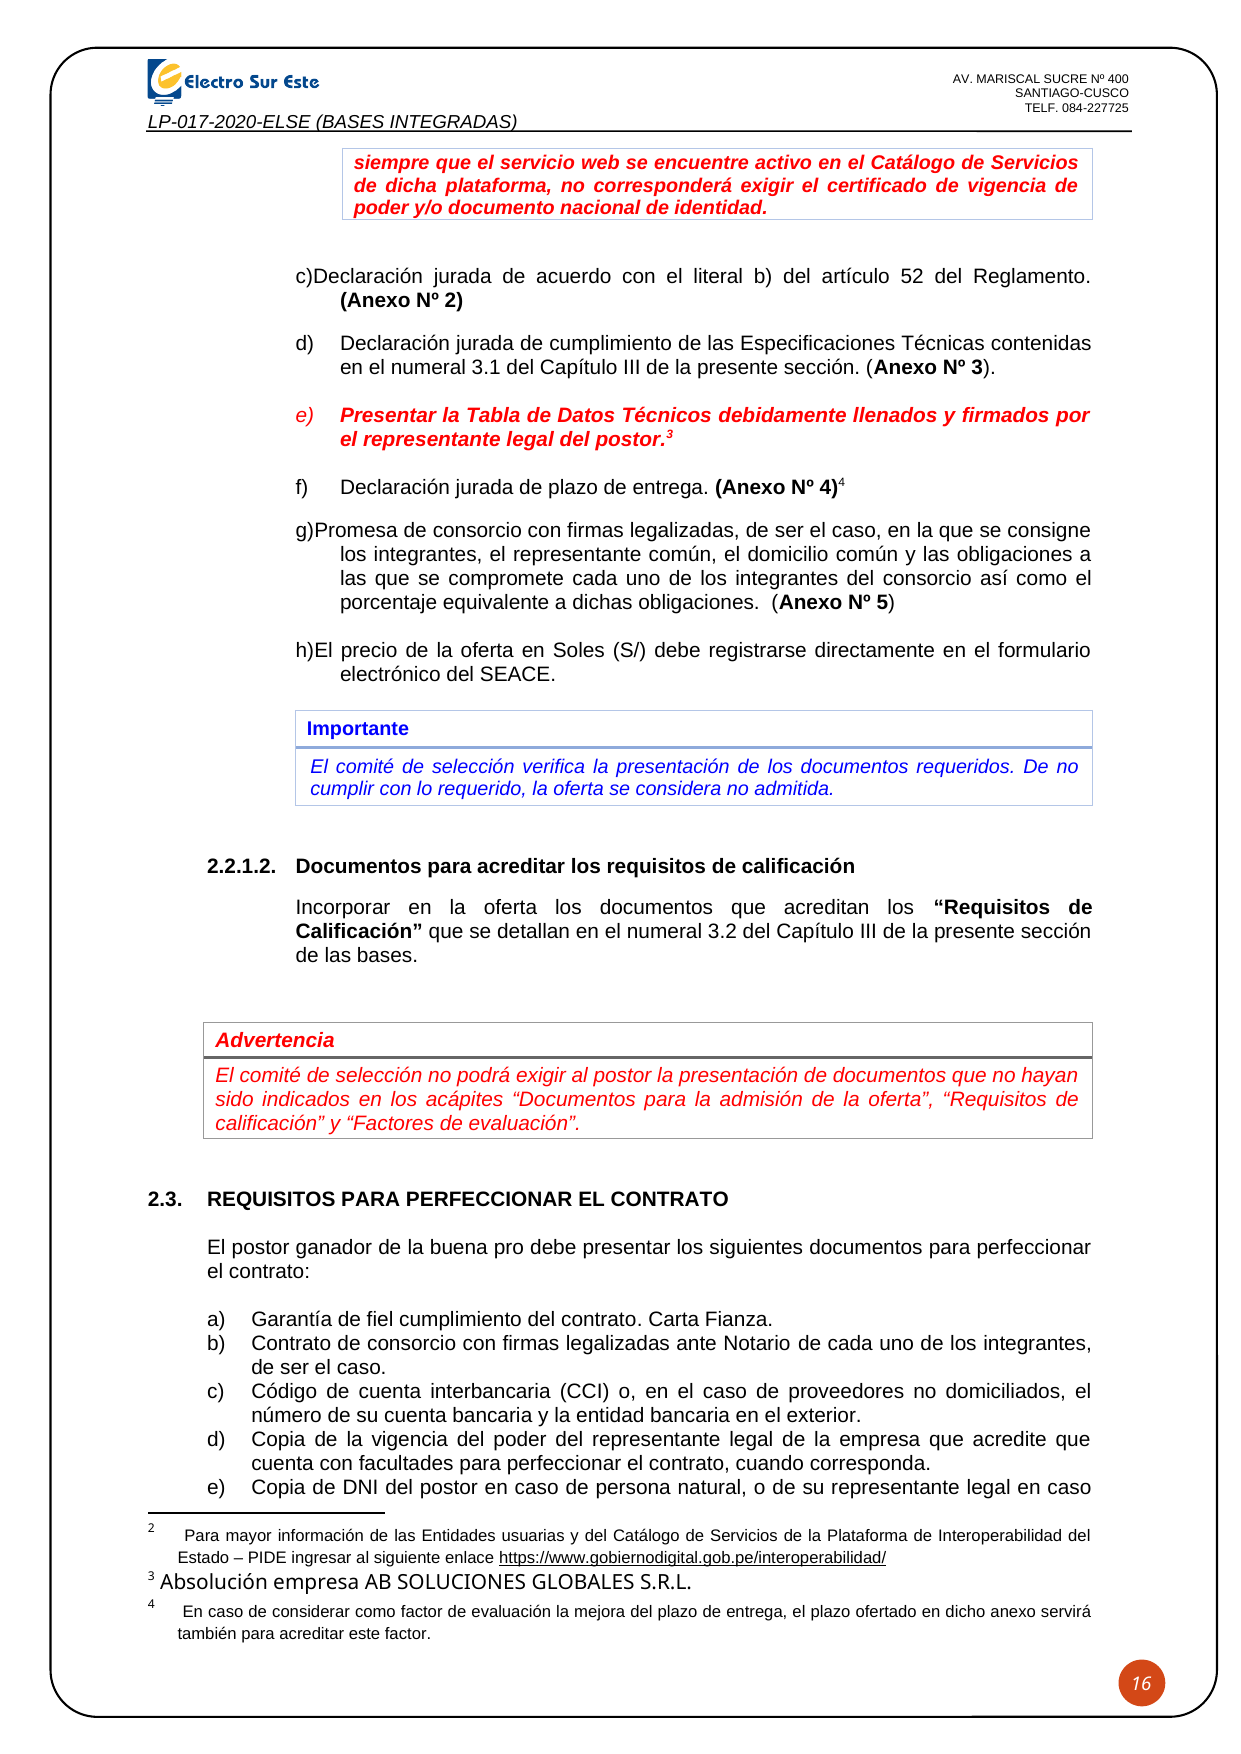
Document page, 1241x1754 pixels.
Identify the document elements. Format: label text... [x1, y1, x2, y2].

table_cell El comité de selección no podrá exigir al postor la presentación de documentos que no hayan sido indicados en los acápites “Documentos para la admisión de la oferta”, “Requisitos de calificación” y “Factores de evaluación”. [204, 1059, 1092, 1138]
list Presentar la Tabla de Datos Técnicos debidamente llenados y firmados por el representante legal del postor. [295, 403, 1092, 451]
list Código de cuenta interbancaria (CCI) o, en el caso de proveedores no domiciliados, el número de su cuenta bancaria y la entidad bancaria en el exterior. [207, 1379, 1092, 1427]
table_header Advertencia [204, 1023, 1092, 1056]
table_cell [343, 149, 1092, 219]
table_cell El comité de selección verifica la presentación de los documentos requeridos. De no cumplir con lo requerido, la oferta se considera no admitida. [296, 749, 1092, 805]
list REQUISITOS PARA PERFECCIONAR EL CONTRATO [148, 1187, 1092, 1211]
text El postor ganador de la buena pro debe presentar los siguientes documentos para perfeccionar el contrato: [207, 1235, 1092, 1283]
list Documentos para acreditar los requisitos de calificación [207, 854, 1092, 878]
list Declaración jurada de cumplimiento de las Especificaciones Técnicas contenidas en el numeral 3.1 del Capítulo III de la presente sección. (Anexo Nº 3). [295, 331, 1092, 379]
list Declaración jurada de plazo de entrega. (Anexo Nº 4) [295, 475, 1092, 499]
list Copia de la vigencia del poder del representante legal de la empresa que acredite que cuenta con facultades para perfeccionar el contrato, cuando corresponda. [207, 1427, 1092, 1474]
list Declaración jurada de acuerdo con el literal b) del artículo 52 del Reglamento. (Anexo Nº 2) [295, 264, 1092, 312]
list Garantía de fiel cumplimiento del contrato. Carta Fianza. [207, 1307, 1092, 1331]
table_header Importante [296, 711, 1092, 746]
list El precio de la oferta en Soles (S/) debe registrarse directamente en el formulario electrónico del SEACE. [295, 638, 1092, 686]
picture [147, 59, 329, 106]
list Contrato de consorcio con firmas legalizadas ante Notario de cada uno de los integrantes, de ser el caso. [207, 1331, 1092, 1379]
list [207, 1474, 1092, 1498]
text Incorporar en la oferta los documentos que acreditan los “Requisitos de Calificación” que se detallan en el numeral 3.2 del Capítulo III de la presente sección de las bases. [295, 895, 1092, 967]
list Promesa de consorcio con firmas legalizadas, de ser el caso, en la que se consigne los integrantes, el representante común, el domicilio común y las obligaciones a las que se compromete cada uno de los integrantes del consorcio así como el porcentaje equivalente a dichas obligaciones. (Anexo Nº 5) [295, 518, 1092, 614]
